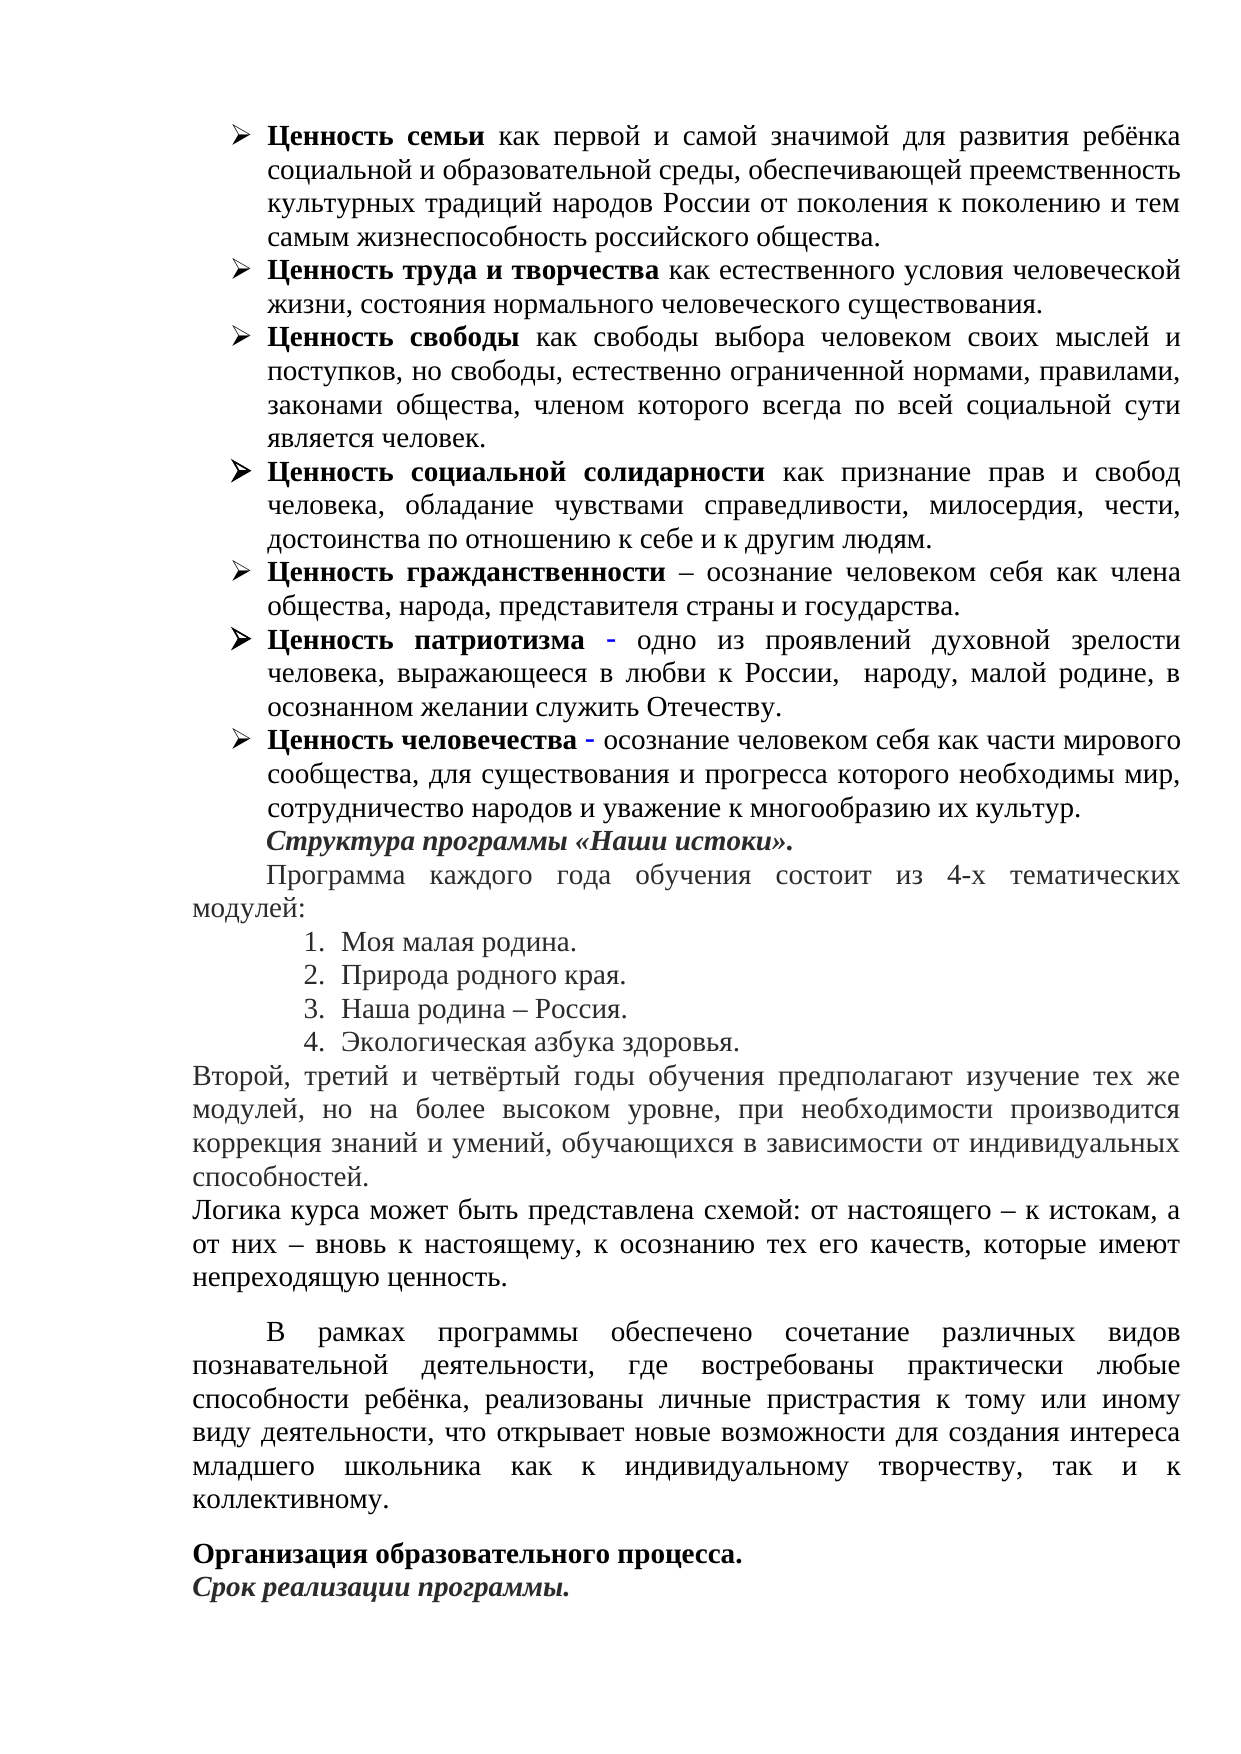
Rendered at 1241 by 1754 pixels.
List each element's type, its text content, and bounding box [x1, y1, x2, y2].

text Структура программы «Наши истоки». [192, 823, 1181, 857]
list Наша родина – Россия. [303, 991, 1181, 1024]
list Природа родного края. [303, 957, 1181, 991]
text В рамках программы обеспечено сочетание различных видов познавательной деятельности, где востребованы практически любые способности ребёнка, реализованы личные пристрастия к тому или иному виду деятельности, что открывает новые возможности для создания интереса младшего школьника как к индивидуальному творчеству, так и к коллективному. [192, 1314, 1181, 1515]
list Ценность социальной солидарности как признание прав и свобод человека, обладание чувствами справедливости, милосердия, чести, достоинства по отношению к себе и к другим людям. [229, 454, 1181, 554]
list Экологическая азбука здоровья. [303, 1024, 1181, 1058]
text Организация образовательного процесса. [192, 1536, 1181, 1569]
list Моя малая родина. [303, 924, 1181, 957]
list Ценность патриотизма одно из проявлений духовной зрелости человека, выражающееся в любви к России, народу, малой родине, в осознанном желании служить Отечеству. [229, 622, 1181, 722]
list Ценность свободы как свободы выбора человеком своих мыслей и поступков, но свободы, естественно ограниченной нормами, правилами, законами общества, членом которого всегда по всей социальной сути является человек. [229, 319, 1181, 454]
list Ценность труда и творчества как естественного условия человеческой жизни, состояния нормального человеческого существования. [229, 252, 1181, 319]
list Ценность человечества осознание человеком себя как части мирового сообщества, для существования и прогресса которого необходимы мир, сотрудничество народов и уважение к многообразию их культур. [229, 722, 1181, 823]
text Срок реализации программы. [192, 1569, 1181, 1603]
text Логика курса может быть представлена схемой: от настоящего – к истокам, а от них – вновь к настоящему, к осознанию тех его качеств, которые имеют непреходящую ценность. [192, 1192, 1181, 1293]
text Второй, третий и четвёртый годы обучения предполагают изучение тех же модулей, но на более высоком уровне, при необходимости производится коррекция знаний и умений, обучающихся в зависимости от индивидуальных способностей. [192, 1058, 1181, 1192]
text Программа каждого года обучения состоит из 4-х тематических модулей: [192, 857, 1181, 924]
list Ценность гражданственности – осознание человеком себя как члена общества, народа, представителя страны и государства. [229, 554, 1181, 622]
list Ценность семьи как первой и самой значимой для развития ребёнка социальной и образовательной среды, обеспечивающей преемственность культурных традиций народов России от поколения к поколению и тем самым жизнеспособность российского общества. [229, 118, 1181, 252]
